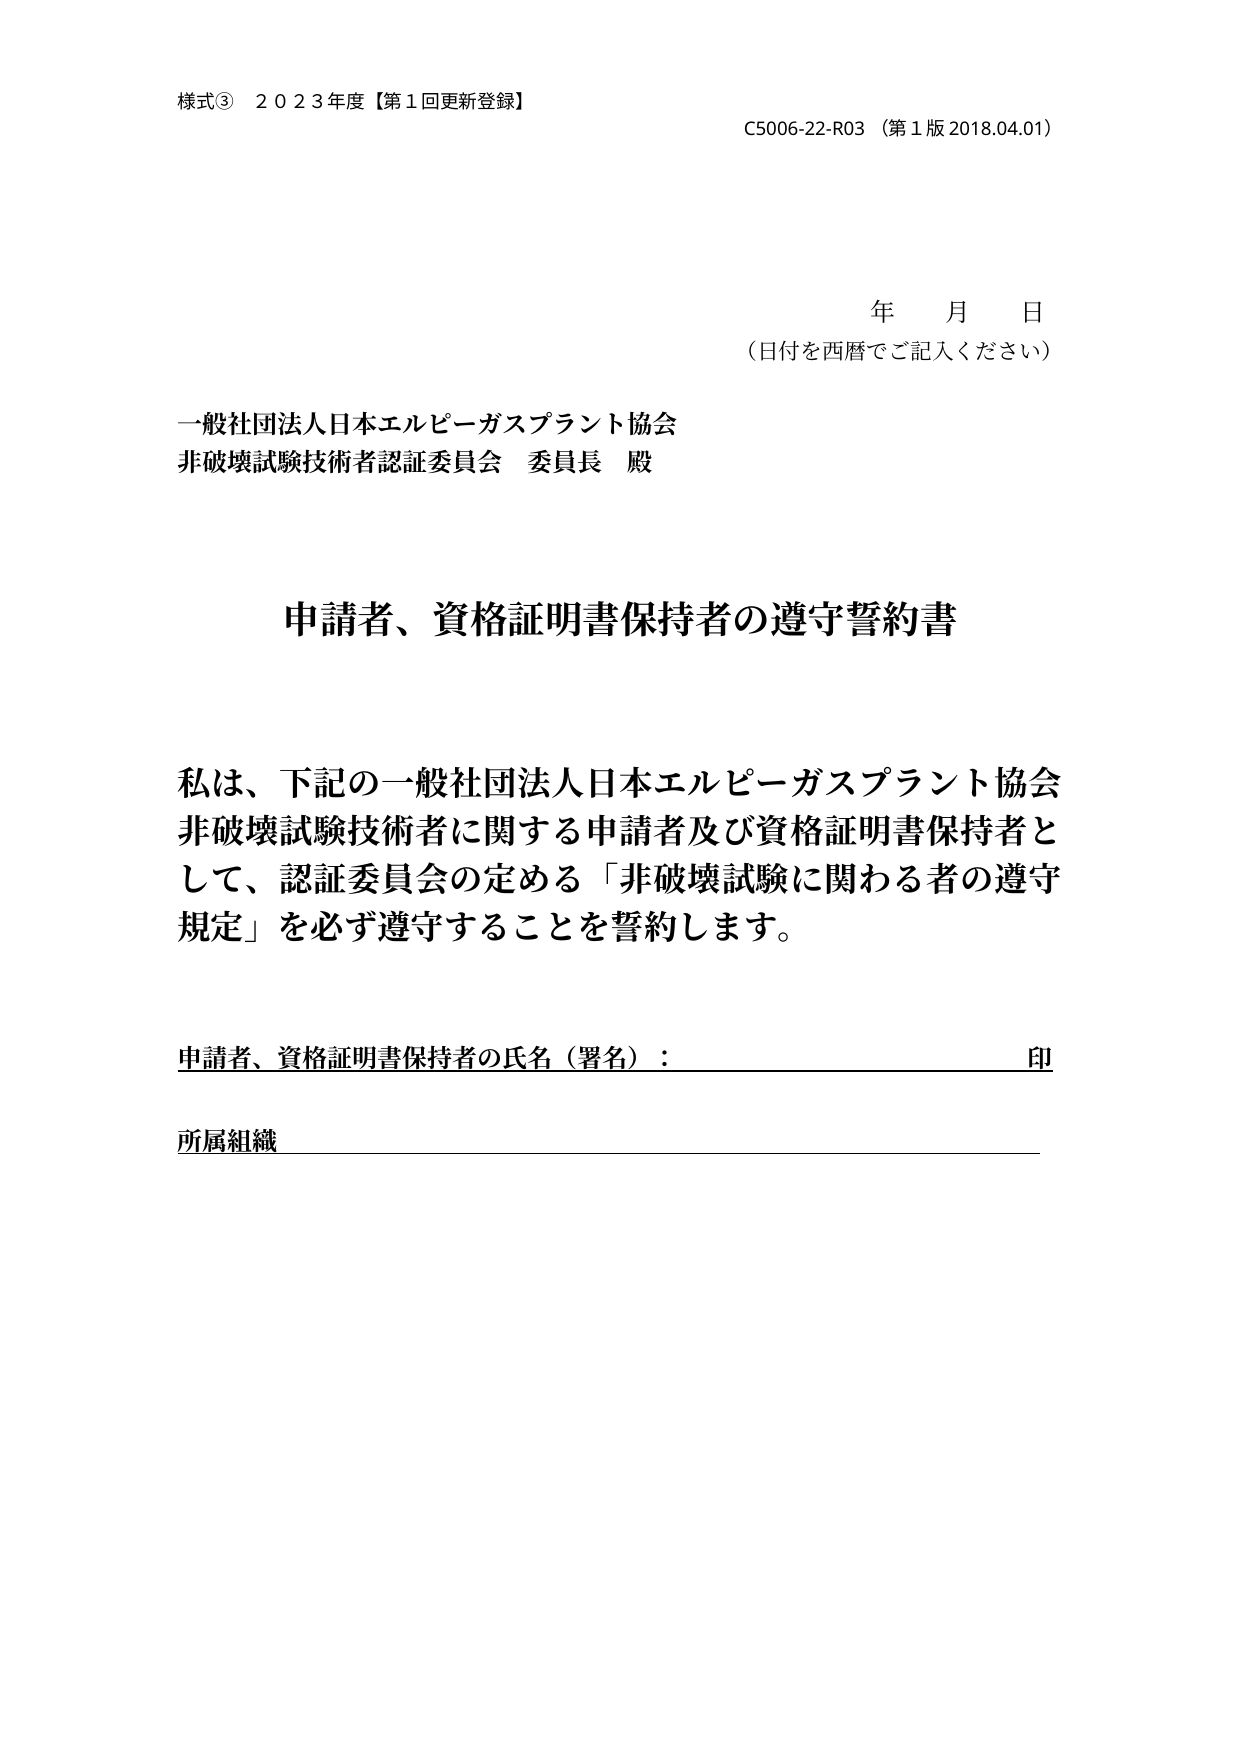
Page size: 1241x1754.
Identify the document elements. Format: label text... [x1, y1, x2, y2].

text 年 月 日 [177, 291, 1063, 328]
text 申請者、資格証明書保持者の氏名（署名）： 印 [177, 1037, 1063, 1075]
text 私は、下記の一般社団法人日本エルピーガスプラント協会 非破壊試験技術者に関する申請者及び資格証明書保持者として、認証委員会の定める「非破壊試験に関わる者の遵守規定」を必ず遵守することを誓約します。 [177, 757, 1063, 949]
text 申請者、資格証明書保持者の遵守誓約書 [177, 591, 1063, 645]
text 一般社団法人日本エルピーガスプラント協会 [177, 403, 1063, 441]
text 非破壊試験技術者認証委員会 委員長 殿 [177, 441, 1063, 478]
text （日付を西暦でご記入ください） [177, 328, 1063, 366]
text 所属組織 [177, 1120, 1063, 1158]
